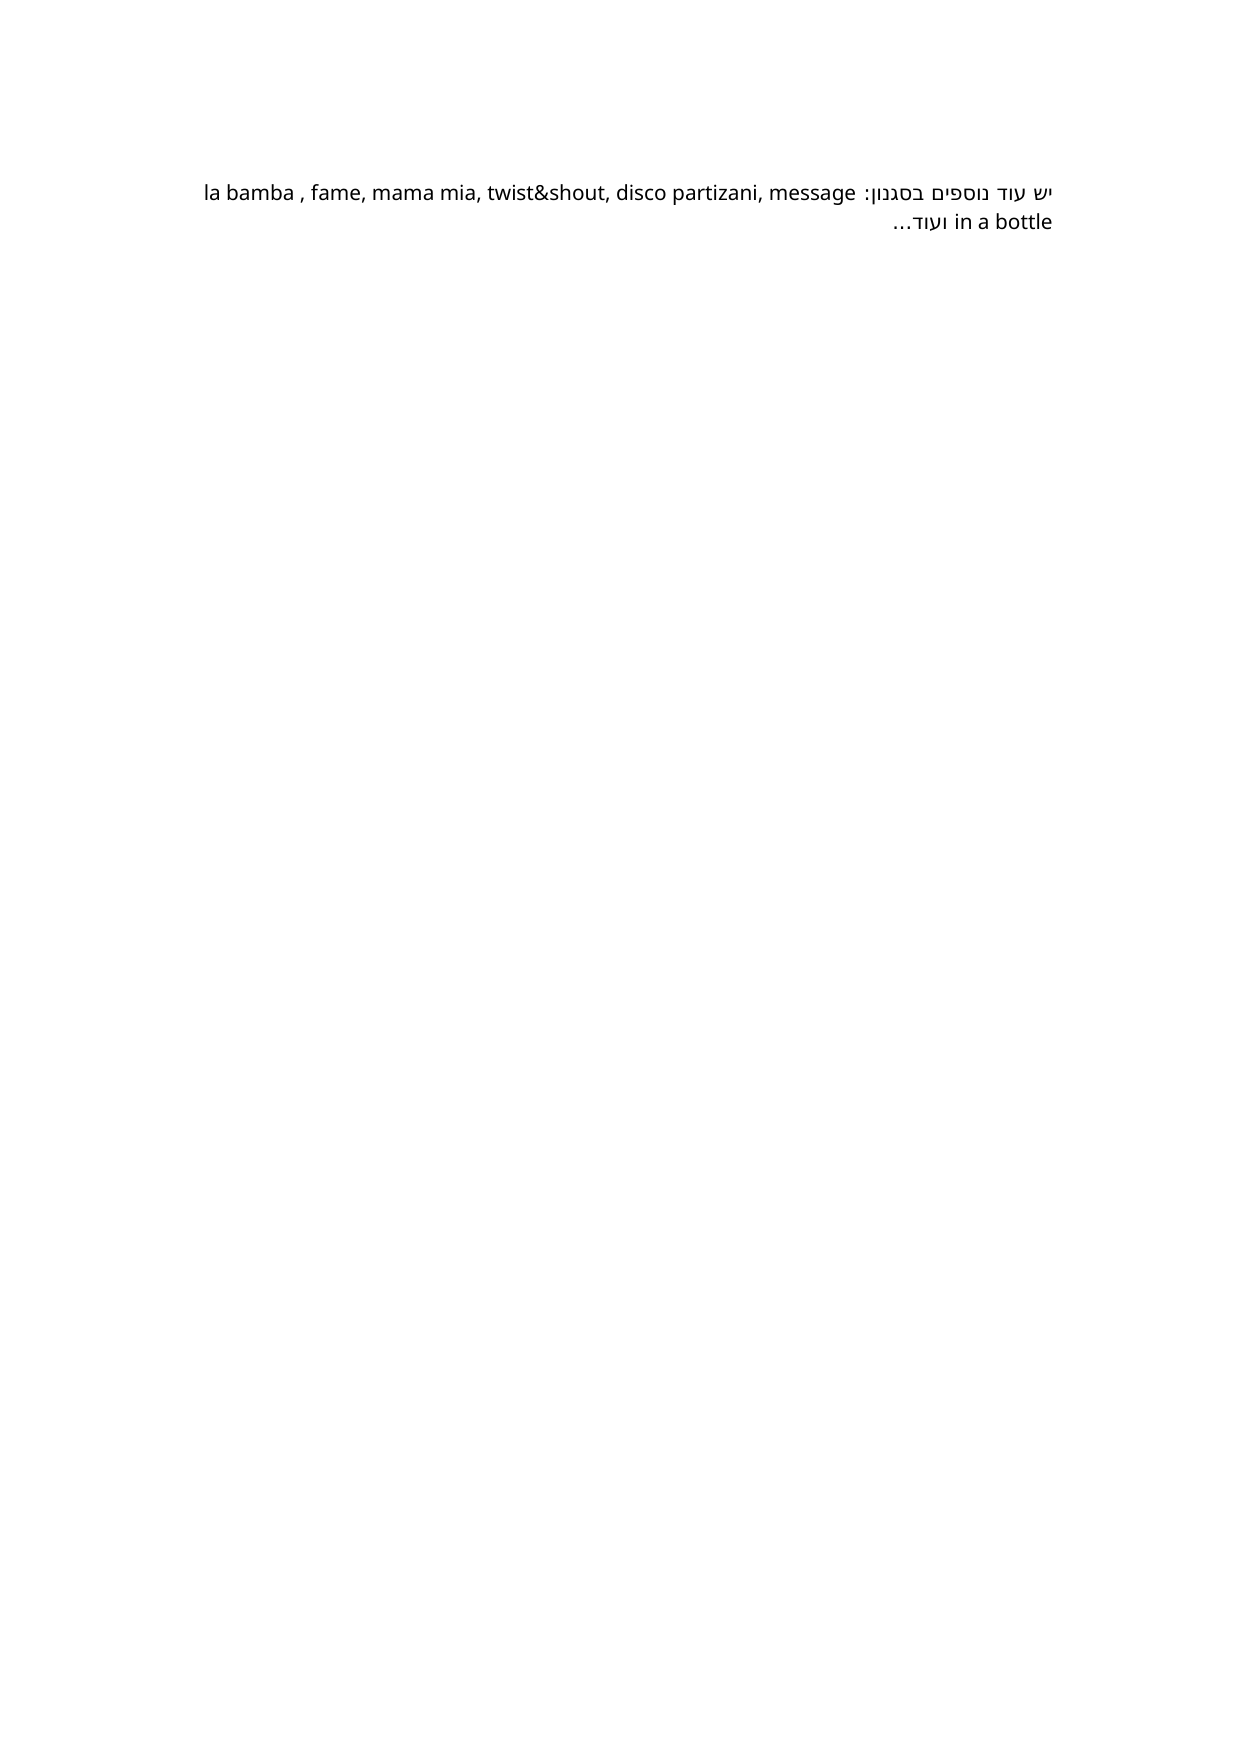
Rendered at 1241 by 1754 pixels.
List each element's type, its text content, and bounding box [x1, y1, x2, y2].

text יש עוד נוספים בסגנון: la bamba , fame, mama mia, twist&shout, disco partizani, message in a bottle ועוד... [187, 178, 1053, 235]
